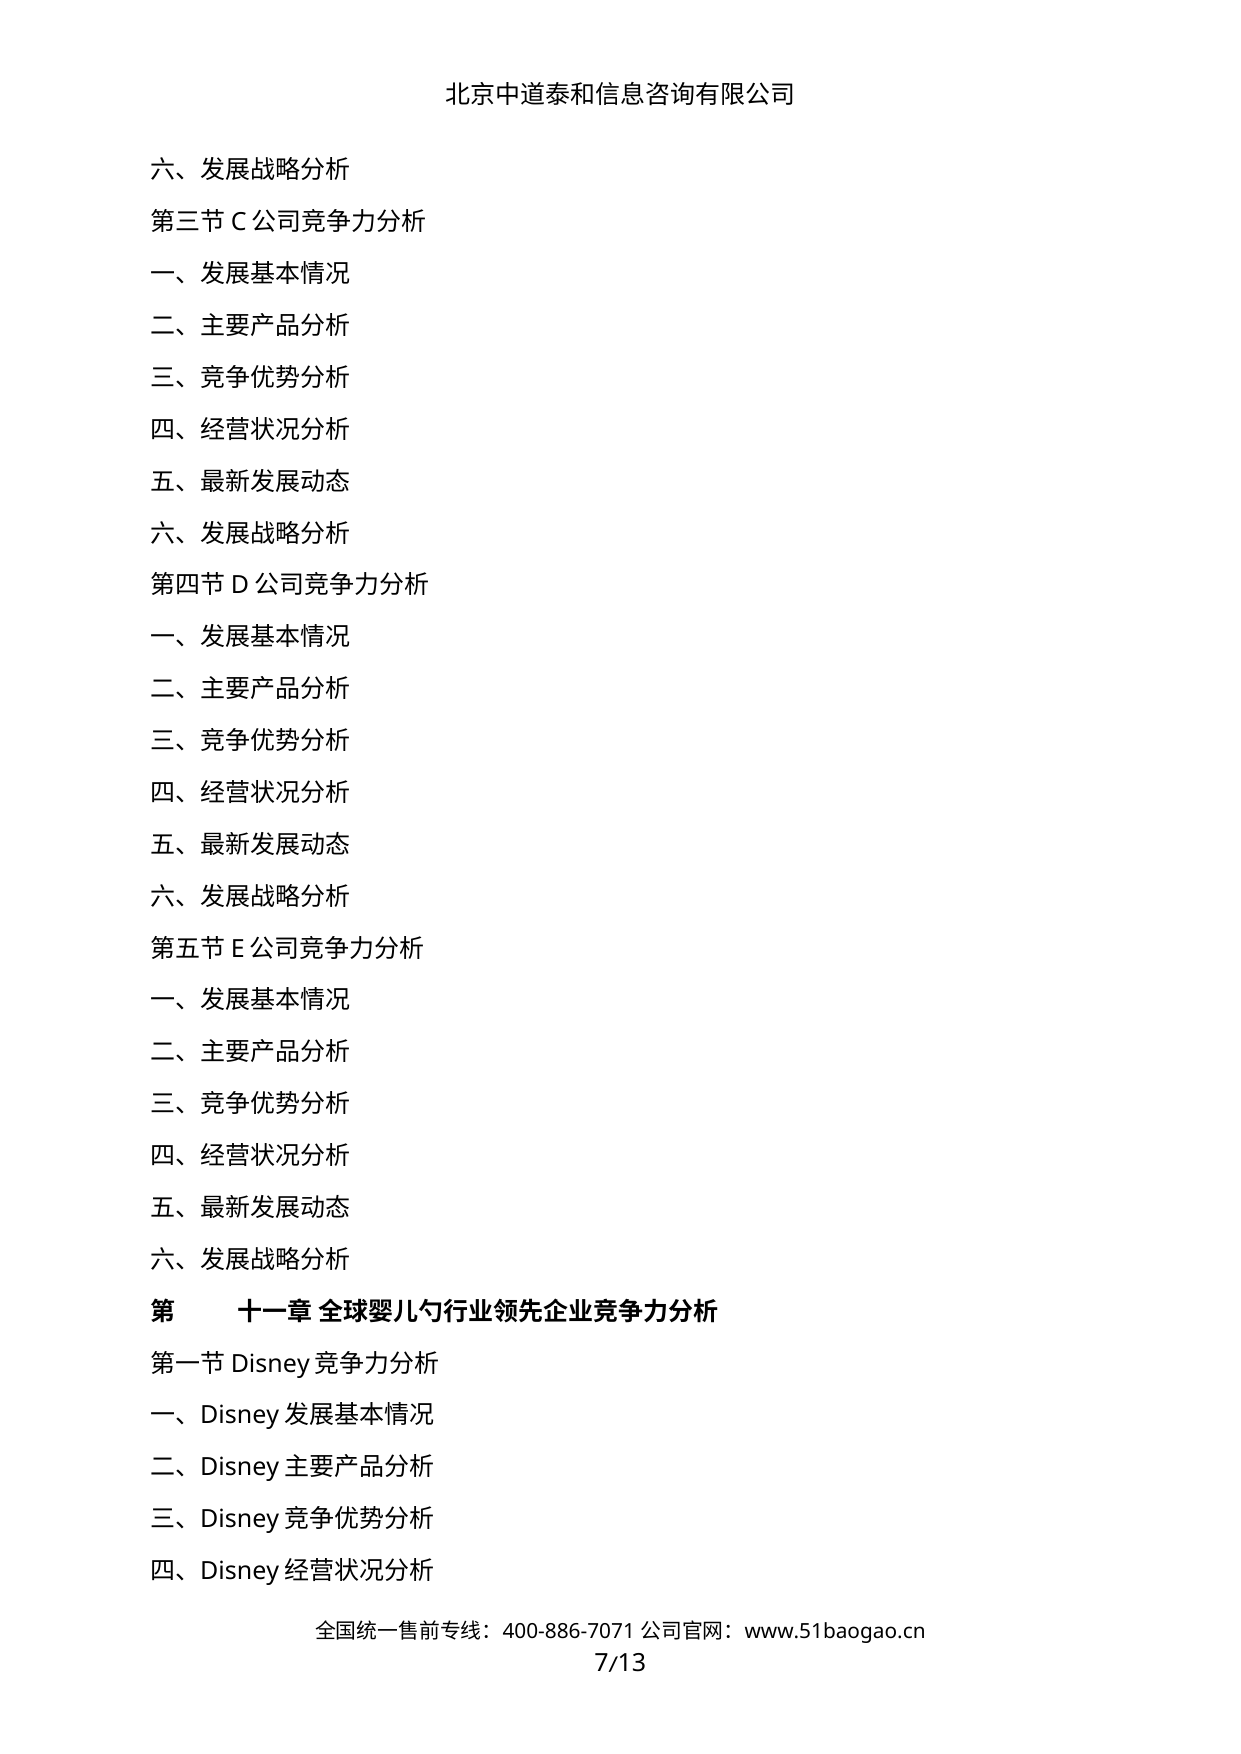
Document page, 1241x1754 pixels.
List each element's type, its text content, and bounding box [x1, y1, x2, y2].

text 一、Disney发展基本情况 [150, 1395, 1090, 1431]
text 三、Disney竞争优势分析 [150, 1499, 1090, 1535]
text 第一节 Disney竞争力分析 [150, 1343, 1090, 1379]
text 二、主要产品分析 [150, 1032, 1090, 1068]
text 二、Disney主要产品分析 [150, 1447, 1090, 1483]
text 二、主要产品分析 [150, 306, 1090, 342]
text 五、最新发展动态 [150, 1187, 1090, 1224]
text 三、竞争优势分析 [150, 1084, 1090, 1120]
text 第四节 D公司竞争力分析 [150, 565, 1090, 601]
text 四、经营状况分析 [150, 409, 1090, 446]
text 一、发展基本情况 [150, 617, 1090, 653]
text 四、经营状况分析 [150, 1136, 1090, 1172]
text 五、最新发展动态 [150, 824, 1090, 861]
text 二、主要产品分析 [150, 669, 1090, 705]
text 三、竞争优势分析 [150, 357, 1090, 394]
text 第 十一章 全球婴儿勺行业领先企业竞争力分析 [150, 1291, 1090, 1327]
text 五、最新发展动态 [150, 461, 1090, 497]
text 六、发展战略分析 [150, 513, 1090, 549]
text 三、竞争优势分析 [150, 721, 1090, 757]
text 六、发展战略分析 [150, 1239, 1090, 1276]
text 第三节 C公司竞争力分析 [150, 202, 1090, 238]
text 六、发展战略分析 [150, 150, 1090, 186]
text 一、发展基本情况 [150, 254, 1090, 290]
text 四、经营状况分析 [150, 772, 1090, 809]
text 一、发展基本情况 [150, 980, 1090, 1016]
text 第五节 E公司竞争力分析 [150, 928, 1090, 964]
text 六、发展战略分析 [150, 876, 1090, 912]
text 四、Disney经营状况分析 [150, 1551, 1090, 1587]
